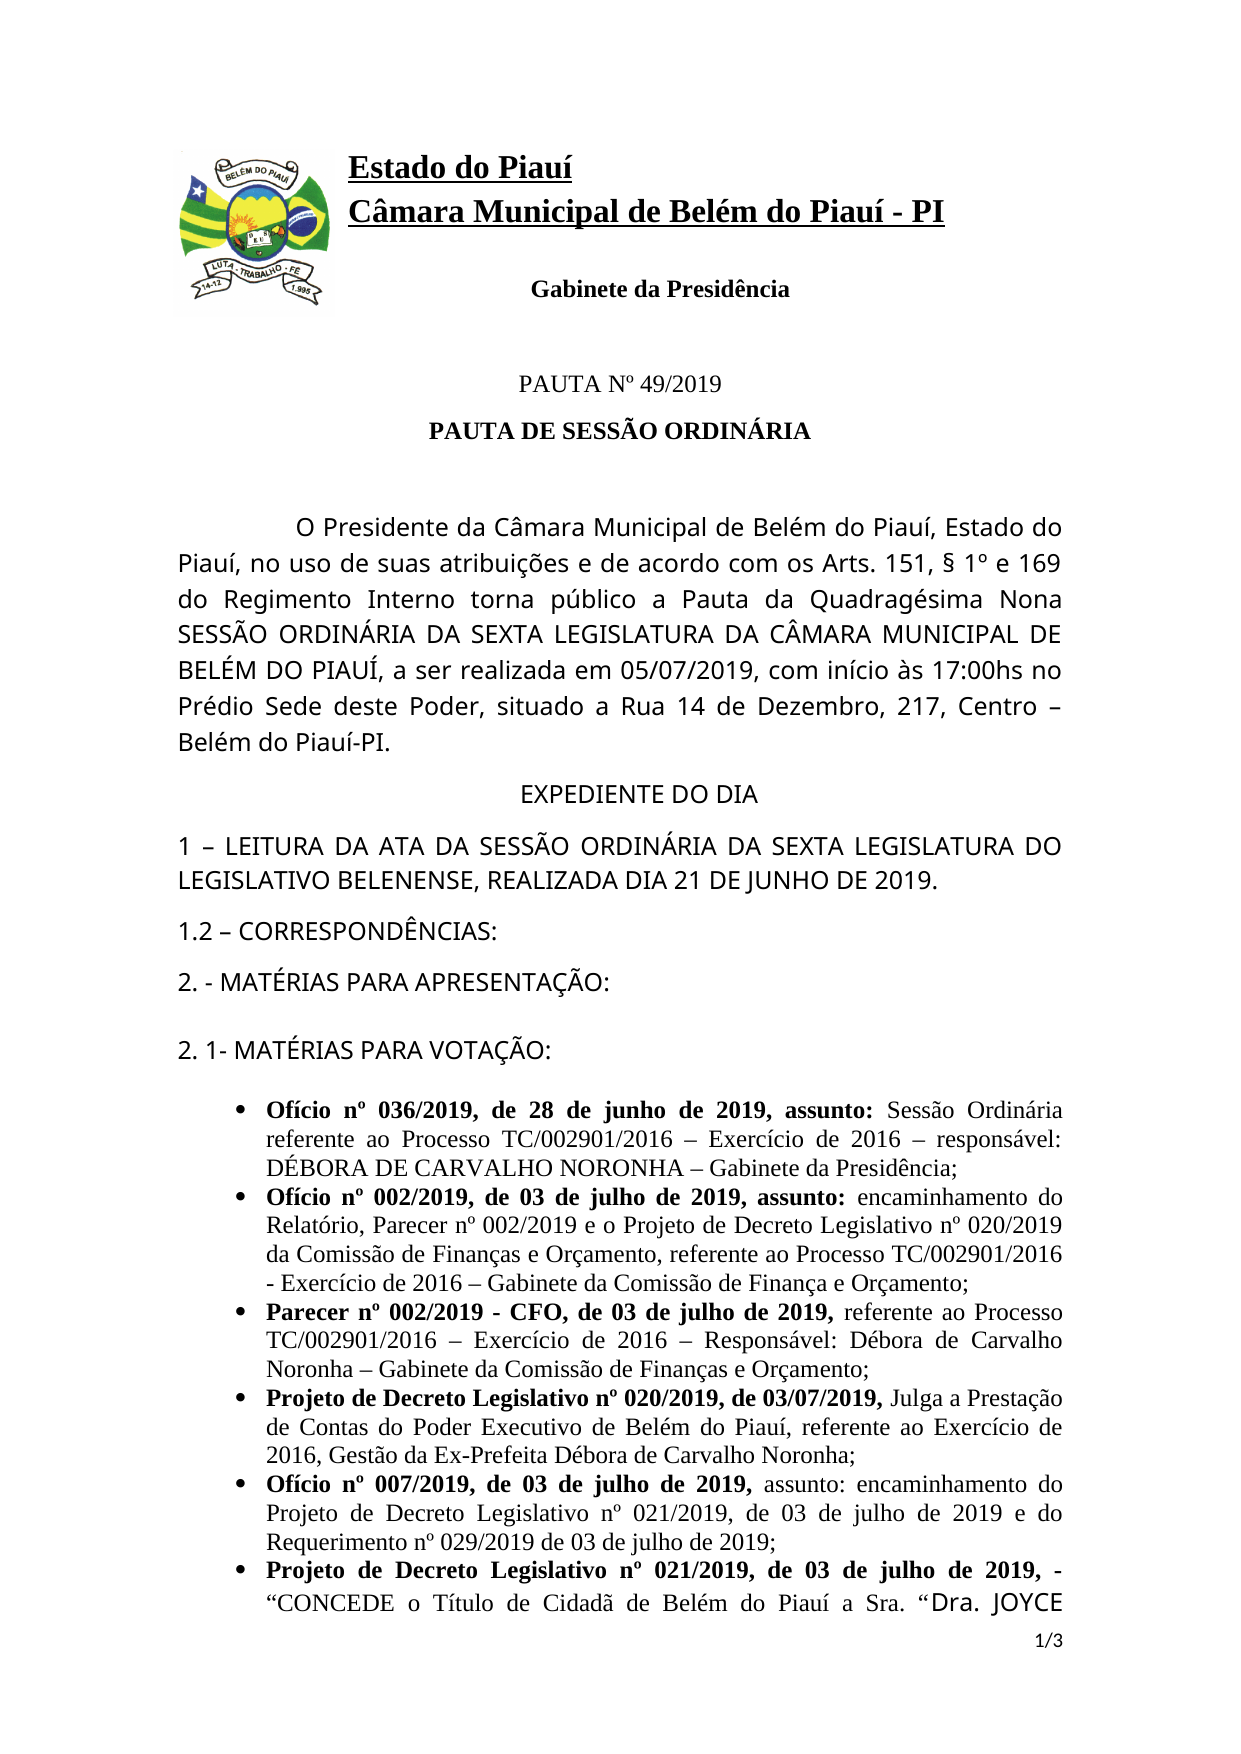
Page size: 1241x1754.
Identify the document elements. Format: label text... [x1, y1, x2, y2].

text EXPEDIENTE DO DIA [215, 777, 1063, 811]
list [236, 1555, 1063, 1618]
table_header Estado do Piauí Câmara Municipal de Belém do Piauí - PI Gabinete da Presidência [340, 148, 1063, 369]
text 1 – LEITURA DA ATA DA SESSÃO ORDINÁRIA DA SEXTA LEGISLATURA DO LEGISLATIVO BELENENSE, REALIZADA DIA 21 DE JUNHO DE 2019. [177, 829, 1063, 897]
text 1.2 – CORRESPONDÊNCIAS: [177, 914, 1063, 948]
list Parecer nº 002/2019 - CFO, de 03 de julho de 2019, referente ao Processo TC/002901/2016 – Exercício de 2016 – Responsável: Débora de Carvalho Noronha – Gabinete da Comissão de Finanças e Orçamento; [236, 1297, 1063, 1383]
list Ofício nº 036/2019, de 28 de junho de 2019, assunto: Sessão Ordinária referente ao Processo TC/002901/2016 – Exercício de 2016 – responsável: DÉBORA DE CARVALHO NORONHA – Gabinete da Presidência; [236, 1095, 1063, 1182]
text O Presidente da Câmara Municipal de Belém do Piauí, Estado do Piauí, no uso de suas atribuições e de acordo com os Arts. 151, § 1º e 169 do Regimento Interno torna público a Pauta da Quadragésima Nona SESSÃO ORDINÁRIA DA SEXTA LEGISLATURA DA CÂMARA MUNICIPAL DE BELÉM DO PIAUÍ, a ser realizada em 05/07/2019, com início às 17:00hs no Prédio Sede deste Poder, situado a Rua 14 de Dezembro, 217, Centro – Belém do Piauí-PI. [177, 510, 1063, 758]
text PAUTA DE SESSÃO ORDINÁRIA [177, 416, 1063, 445]
list Projeto de Decreto Legislativo nº 020/2019, de 03/07/2019, Julga a Prestação de Contas do Poder Executivo de Belém do Piauí, referente ao Exercício de 2016, Gestão da Ex-Prefeita Débora de Carvalho Noronha; [236, 1383, 1063, 1469]
list 2. - MATÉRIAS PARA APRESENTAÇÃO: [177, 964, 1063, 998]
list Ofício nº 002/2019, de 03 de julho de 2019, assunto: encaminhamento do Relatório, Parecer nº 002/2019 e o Projeto de Decreto Legislativo nº 020/2019 da Comissão de Finanças e Orçamento, referente ao Processo TC/002901/2016 - Exercício de 2016 – Gabinete da Comissão de Finança e Orçamento; [236, 1182, 1063, 1297]
text PAUTA Nº 49/2019 [177, 369, 1063, 398]
table_header [27, 148, 339, 369]
list Ofício nº 007/2019, de 03 de julho de 2019, assunto: encaminhamento do Projeto de Decreto Legislativo nº 021/2019, de 03 de julho de 2019 e do Requerimento nº 029/2019 de 03 de julho de 2019; [236, 1469, 1063, 1555]
list 2. 1- MATÉRIAS PARA VOTAÇÃO: [177, 1033, 1063, 1067]
